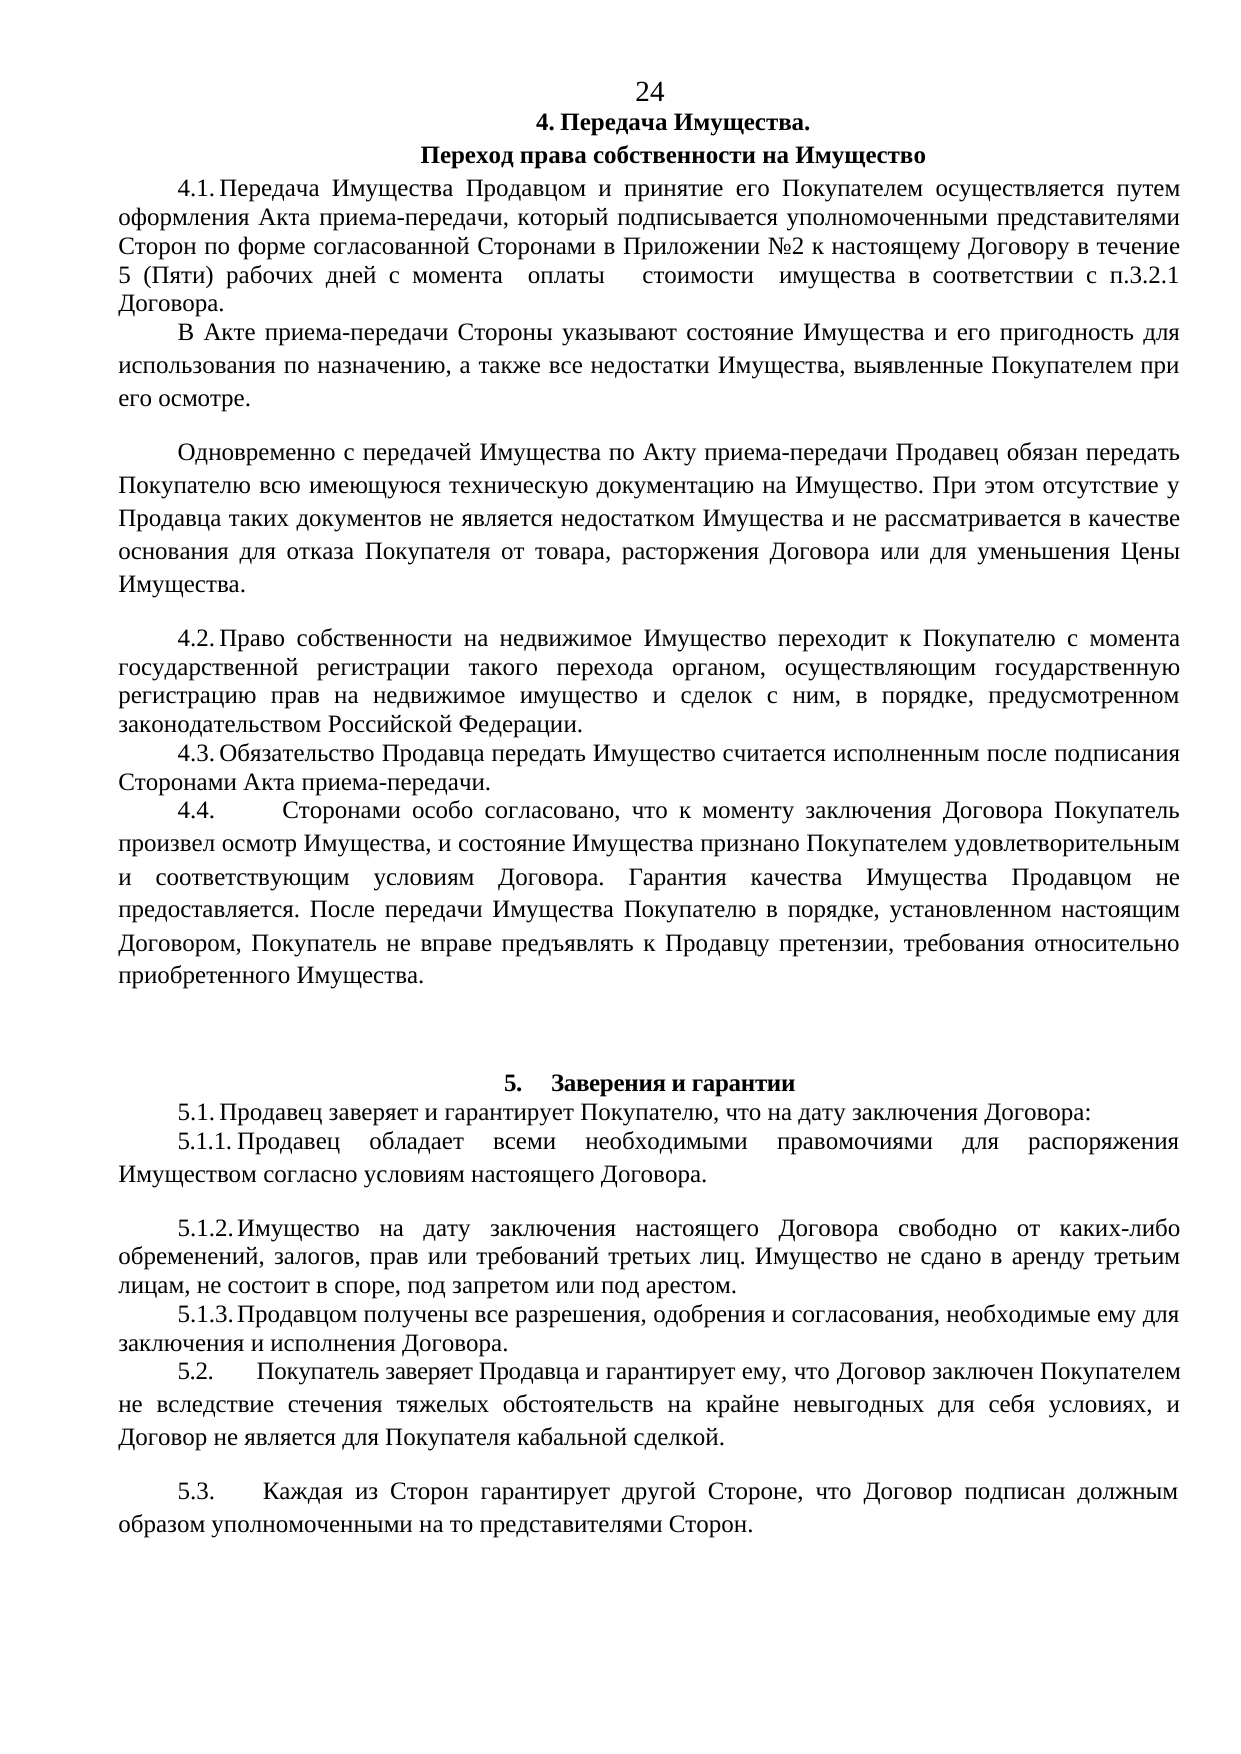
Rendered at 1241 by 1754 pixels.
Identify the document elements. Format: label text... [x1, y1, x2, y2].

text 5.1.3. Продавцом получены все разрешения, одобрения и согласования, необходимые ему для заключения и исполнения Договора. [118, 1299, 1180, 1356]
list Право собственности на недвижимое Имущество переходит к Покупателю с момента государственной регистрации такого перехода органом, осуществляющим государственную регистрацию прав на недвижимое имущество и сделок с ним, в порядке, предусмотренном законодательством Российской Федерации. [118, 623, 1181, 738]
list 5.3. Каждая из Сторон гарантирует другой Стороне, что Договор подписан должным образом уполномоченными на то представителями Сторон. [118, 1476, 1180, 1538]
list Заверения и гарантии [118, 1068, 1181, 1097]
list Обязательство Продавца передать Имущество считается исполненным после подписания Сторонами Акта приема-передачи. [118, 738, 1181, 796]
list В Акте приема-передачи Стороны указывают состояние Имущества и его пригодность для использования по назначению, а также все недостатки Имущества, выявленные Покупателем при его осмотре. [118, 317, 1181, 412]
list 5.1.1. Продавец обладает всеми необходимыми правомочиями для распоряжения Имуществом согласно условиям настоящего Договора. [118, 1126, 1180, 1188]
list Переход права собственности на Имущество [165, 140, 1181, 169]
list Продавец заверяет и гарантирует Покупателю, что на дату заключения Договора: [118, 1097, 1181, 1126]
list 4. Передача Имущества. [165, 107, 1181, 136]
list Передача Имущества Продавцом и принятие его Покупателем осуществляется путем оформления Акта приема-передачи, который подписывается уполномоченными представителями Сторон по форме согласованной Сторонами в Приложении №2 к настоящему Договору в течение 5 (Пяти) рабочих дней с момента оплаты стоимости имущества в соответствии с п.3.2.1 Договора. [118, 173, 1181, 317]
list 4.4. Сторонами особо согласовано, что к моменту заключения Договора Покупатель произвел осмотр Имущества, и состояние Имущества признано Покупателем удовлетворительным и соответствующим условиям Договора. Гарантия качества Имущества Продавцом не предоставляется. После передачи Имущества Покупателю в порядке, установленном настоящим Договором, Покупатель не вправе предъявлять к Продавцу претензии, требования относительно приобретенного Имущества. [118, 796, 1181, 989]
list 5.2. Покупатель заверяет Продавца и гарантирует ему, что Договор заключен Покупателем не вследствие стечения тяжелых обстоятельств на крайне невыгодных для себя условиях, и Договор не является для Покупателя кабальной сделкой. [118, 1356, 1181, 1451]
text 5.1.2. Имущество на дату заключения настоящего Договора свободно от каких-либо обременений, залогов, прав или требований третьих лиц. Имущество не сдано в аренду третьим лицам, не состоит в споре, под запретом или под арестом. [118, 1213, 1181, 1299]
list Одновременно с передачей Имущества по Акту приема-передачи Продавец обязан передать Покупателю всю имеющуюся техническую документацию на Имущество. При этом отсутствие у Продавца таких документов не является недостатком Имущества и не рассматривается в качестве основания для отказа Покупателя от товара, расторжения Договора или для уменьшения Цены Имущества. [118, 437, 1181, 598]
